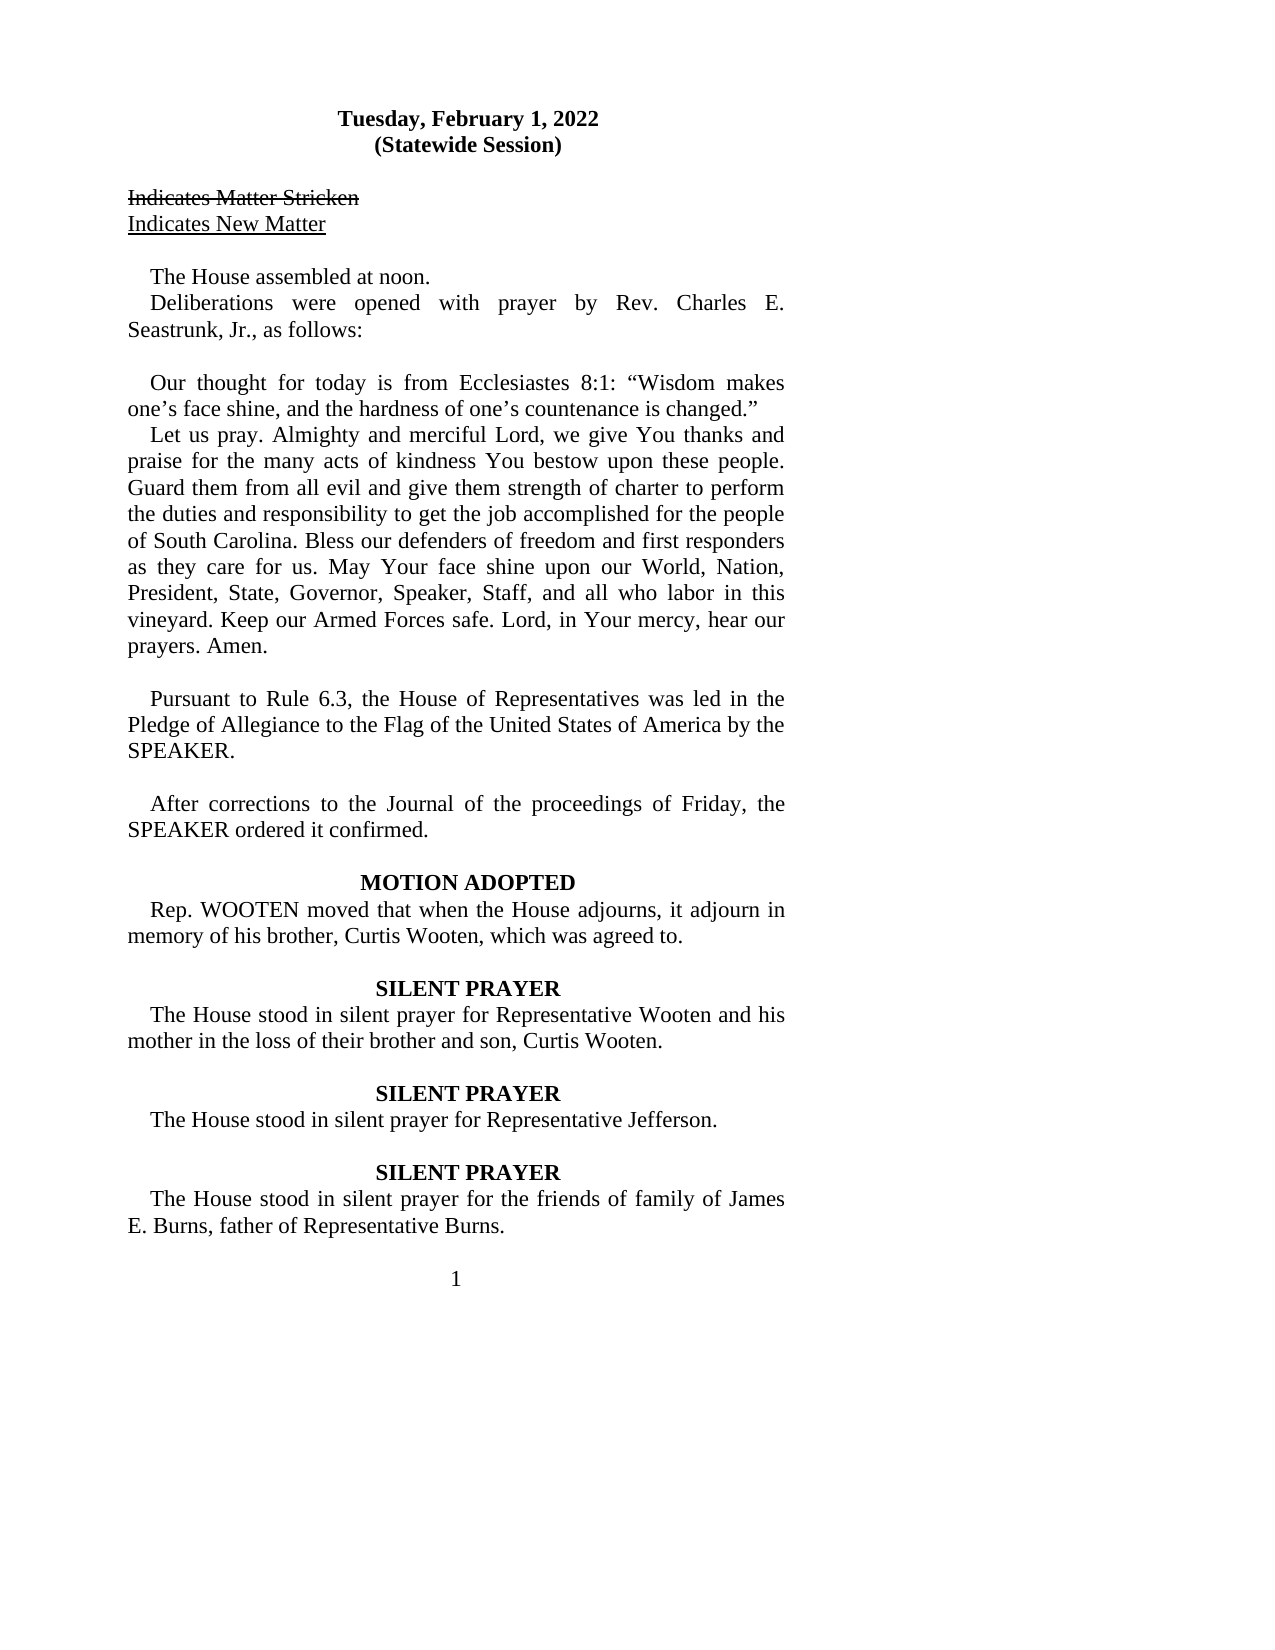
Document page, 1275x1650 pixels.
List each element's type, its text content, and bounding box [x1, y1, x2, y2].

text SILENT PRAYER [127, 1159, 786, 1186]
text Indicates New Matter [127, 210, 786, 237]
text The House stood in silent prayer for the friends of family of James E. Burns, father of Representative Burns. [127, 1186, 786, 1238]
text Let us pray. Almighty and merciful Lord, we give You thanks and praise for the many acts of kindness You bestow upon these people. Guard them from all evil and give them strength of charter to perform the duties and responsibility to get the job accomplished for the people of South Carolina. Bless our defenders of freedom and first responders as they care for us. May Your face shine upon our World, Nation, President, State, Governor, Speaker, Staff, and all who labor in this vineyard. Keep our Armed Forces safe. Lord, in Your mercy, hear our prayers. Amen. [127, 421, 786, 658]
text The House stood in silent prayer for Representative Jefferson. [127, 1106, 786, 1133]
text SILENT PRAYER [127, 1080, 786, 1106]
text The House stood in silent prayer for Representative Wooten and his mother in the loss of their brother and son, Curtis Wooten. [127, 1001, 786, 1054]
text SILENT PRAYER [127, 975, 786, 1001]
text The House assembled at noon. [127, 263, 786, 289]
text Deliberations were opened with prayer by Rev. Charles E. Seastrunk, Jr., as follows: [127, 289, 786, 342]
text Our thought for today is from Ecclesiastes 8:1: “Wisdom makes one’s face shine, and the hardness of one’s countenance is changed.” [127, 368, 786, 421]
text MOTION ADOPTED [127, 869, 786, 896]
text Pursuant to Rule 6.3, the House of Representatives was led in the Pledge of Allegiance to the Flag of the United States of America by the SPEAKER. [127, 685, 786, 764]
text Rep. WOOTEN moved that when the House adjourns, it adjourn in memory of his brother, Curtis Wooten, which was agreed to. [127, 896, 786, 948]
text After corrections to the Journal of the proceedings of Friday, the SPEAKER ordered it confirmed. [127, 790, 786, 843]
text Indicates Matter Stricken [127, 184, 786, 210]
